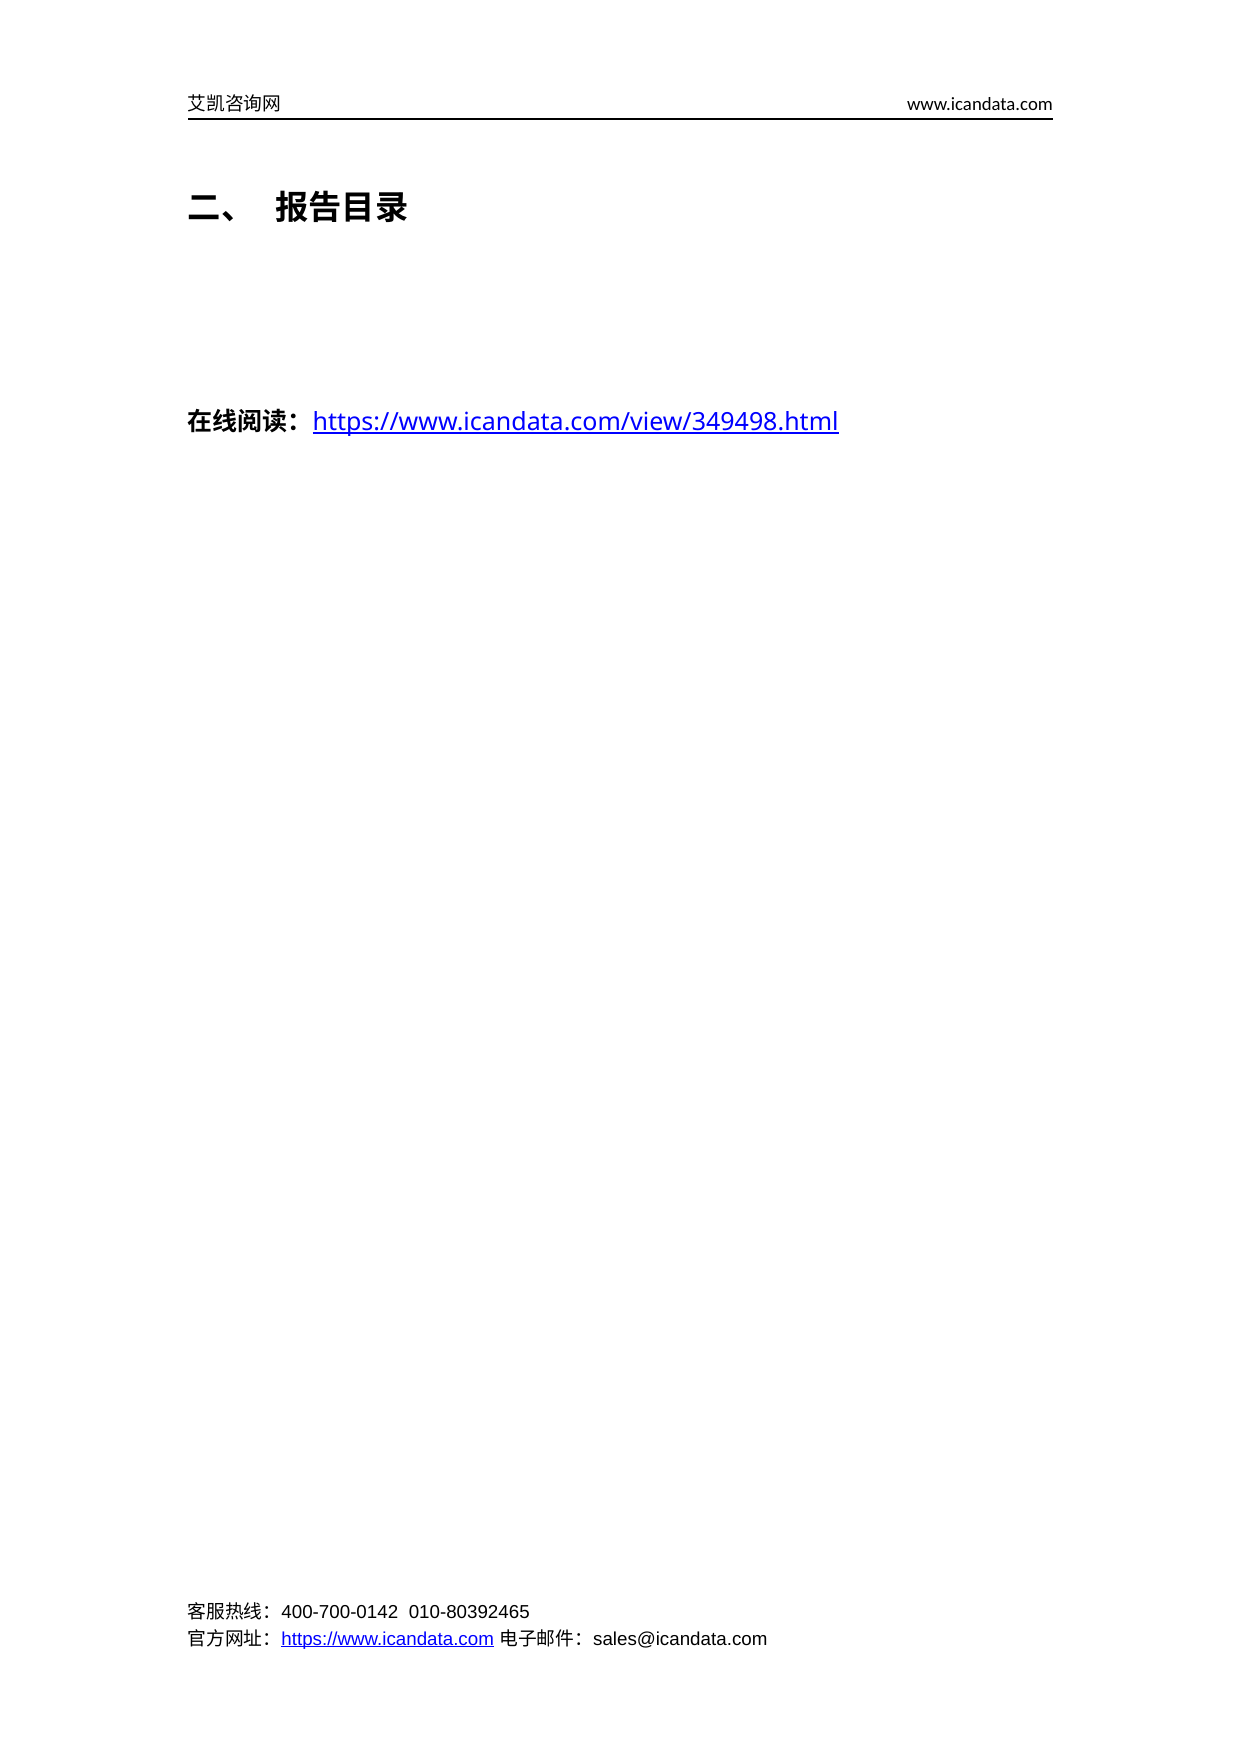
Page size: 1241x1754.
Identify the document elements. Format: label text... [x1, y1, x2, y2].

text 在线阅读：https://www.icandata.com/view/349498.html [187, 387, 1053, 452]
subtitle 报告目录 [187, 172, 1053, 237]
